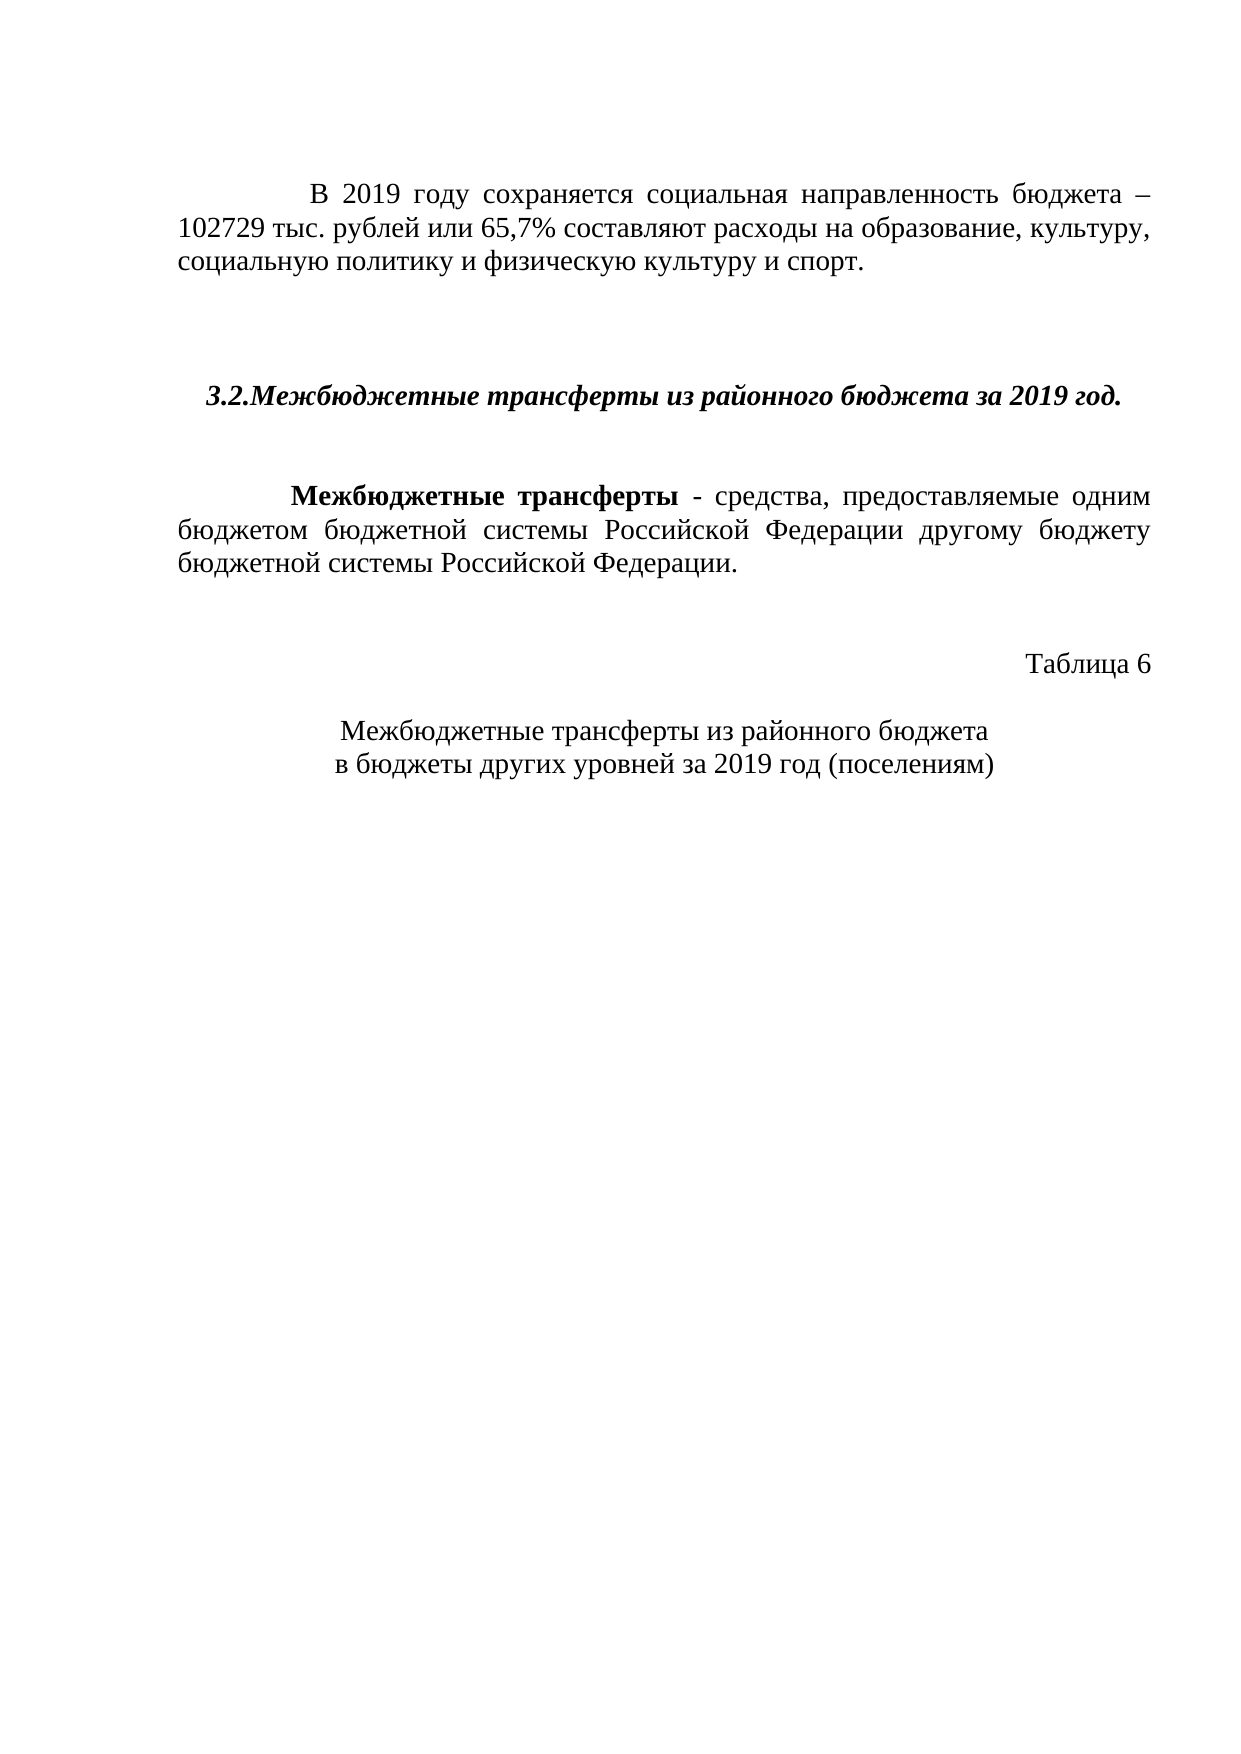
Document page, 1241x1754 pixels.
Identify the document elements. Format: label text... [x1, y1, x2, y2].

text Таблица 6 [177, 646, 1151, 679]
text Межбюджетные трансферты - средства, предоставляемые одним бюджетом бюджетной системы Российской Федерации другому бюджету бюджетной системы Российской Федерации. [177, 478, 1151, 579]
text 3.2.Межбюджетные трансферты из районного бюджета за 2019 год. [177, 378, 1151, 411]
text в бюджеты других уровней за 2019 год (поселениям) [177, 747, 1151, 780]
text Межбюджетные трансферты из районного бюджета [177, 713, 1151, 747]
text В 2019 году сохраняется социальная направленность бюджета – 102729 тыс. рублей или 65,7% составляют расходы на образование, культуру, социальную политику и физическую культуру и спорт. [177, 176, 1151, 277]
